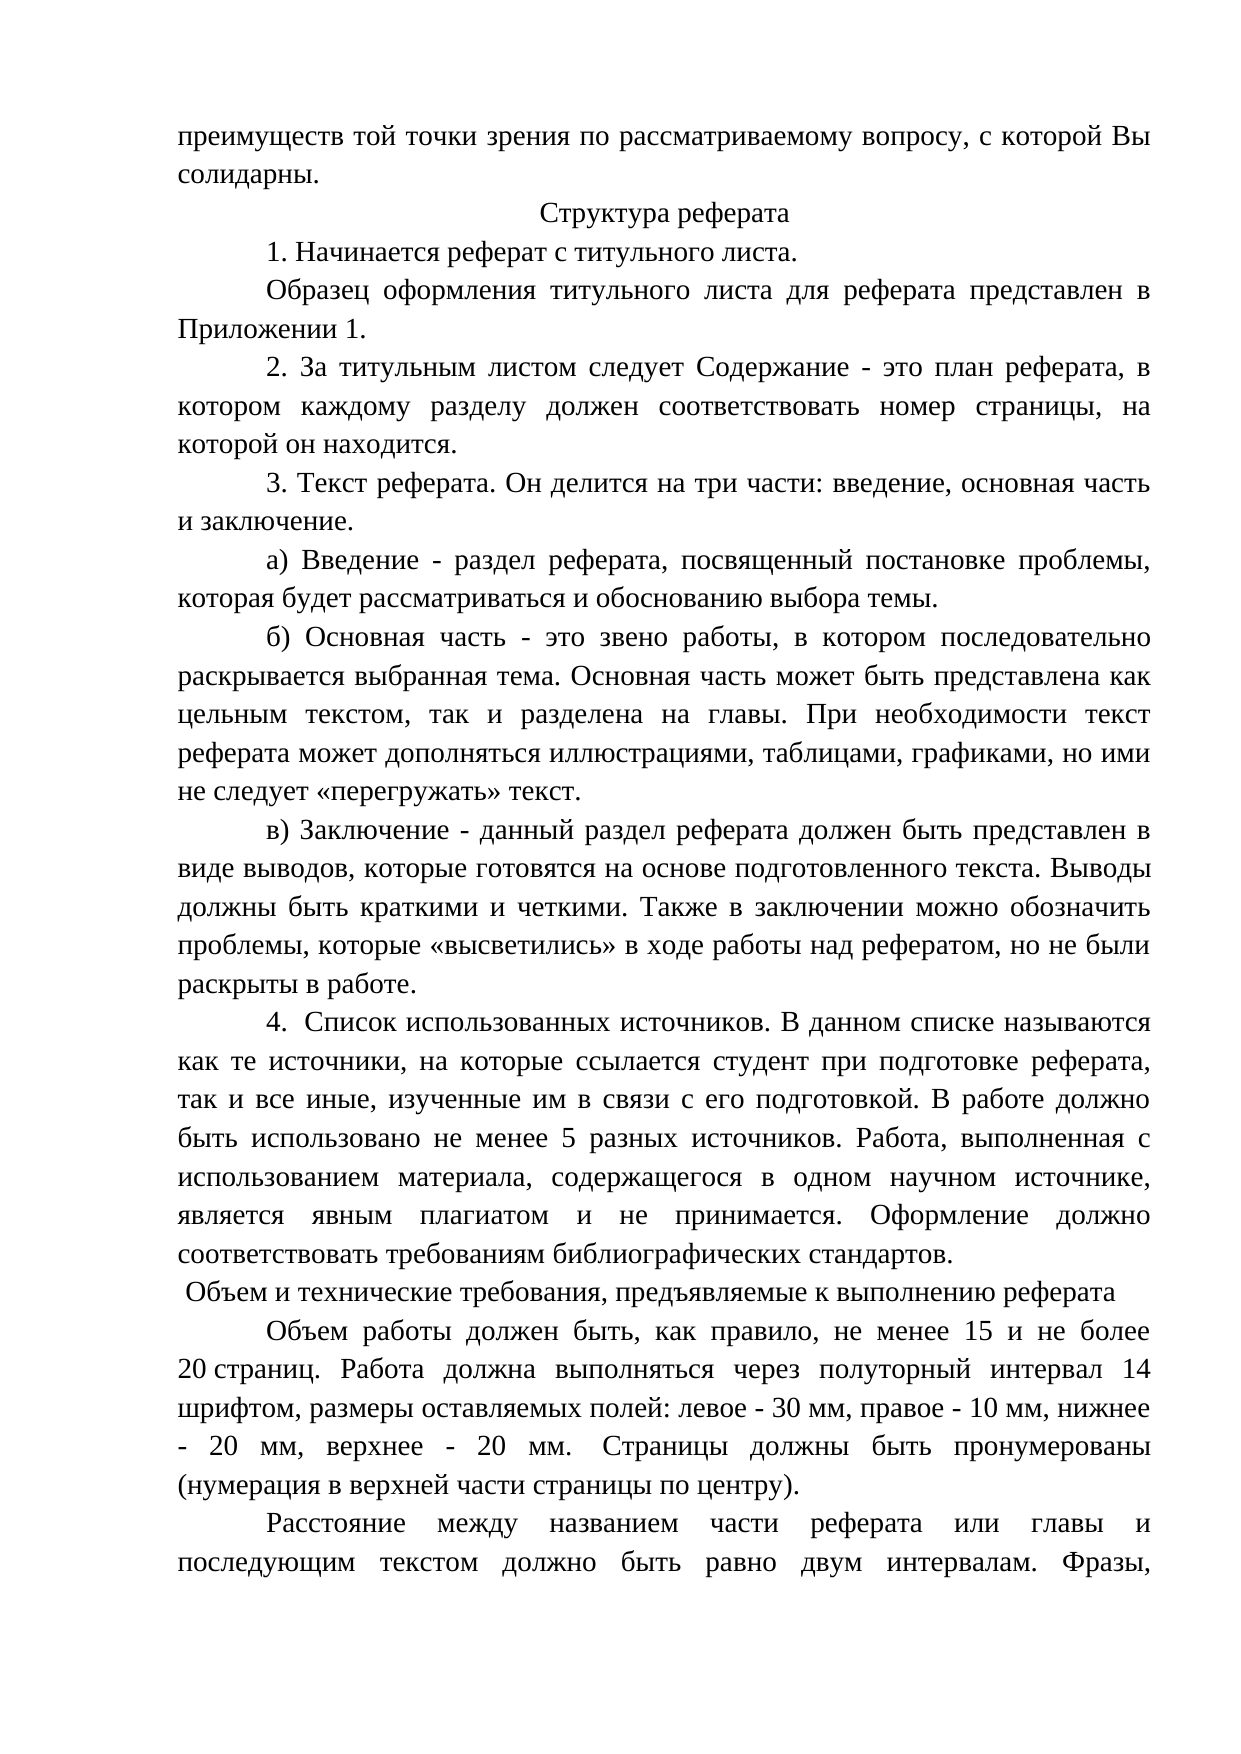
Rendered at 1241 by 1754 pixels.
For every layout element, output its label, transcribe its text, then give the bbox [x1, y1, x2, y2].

text 1. Начинается реферат с титульного листа. [177, 234, 1152, 267]
text Объем и технические требования, предъявляемые к выполнению реферата [177, 1274, 1152, 1308]
text 2. За титульным листом следует Содержание - это план реферата, в котором каждому разделу должен соответствовать номер страницы, на которой он находится. [177, 349, 1152, 460]
text Структура реферата [177, 195, 1152, 229]
text 3. Текст реферата. Он делится на три части: введение, основная часть и заключение. [177, 465, 1152, 537]
text Объем работы должен быть, как правило, не менее 15 и не более 20 страниц. Работа должна выполняться через полуторный интервал 14 шрифтом, размеры оставляемых полей: левое - 30 мм, правое - 10 мм, нижнее - 20 мм, верхнее - 20 мм. Страницы должны быть пронумерованы (нумерация в верхней части страницы по центру). [177, 1313, 1152, 1501]
text Образец оформления титульного листа для реферата представлен в Приложении 1. [177, 272, 1152, 344]
text в) Заключение - данный раздел реферата должен быть представлен в виде выводов, которые готовятся на основе подготовленного текста. Выводы должны быть краткими и четкими. Также в заключении можно обозначить проблемы, которые «высветились» в ходе работы над рефератом, но не были раскрыты в работе. [177, 812, 1152, 999]
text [177, 1506, 1152, 1578]
text 4. Список использованных источников. В данном списке называются как те источники, на которые ссылается студент при подготовке реферата, так и все иные, изученные им в связи с его подготовкой. В работе должно быть использовано не менее 5 разных источников. Работа, выполненная с использованием материала, содержащегося в одном научном источнике, является явным плагиатом и не принимается. Оформление должно соответствовать требованиям библиографических стандартов. [177, 1004, 1152, 1269]
text б) Основная часть - это звено работы, в котором последовательно раскрывается выбранная тема. Основная часть может быть представлена как цельным текстом, так и разделена на главы. При необходимости текст реферата может дополняться иллюстрациями, таблицами, графиками, но ими не следует «перегружать» текст. [177, 619, 1152, 807]
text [177, 118, 1152, 190]
text а) Введение - раздел реферата, посвященный постановке проблемы, которая будет рассматриваться и обоснованию выбора темы. [177, 542, 1152, 614]
